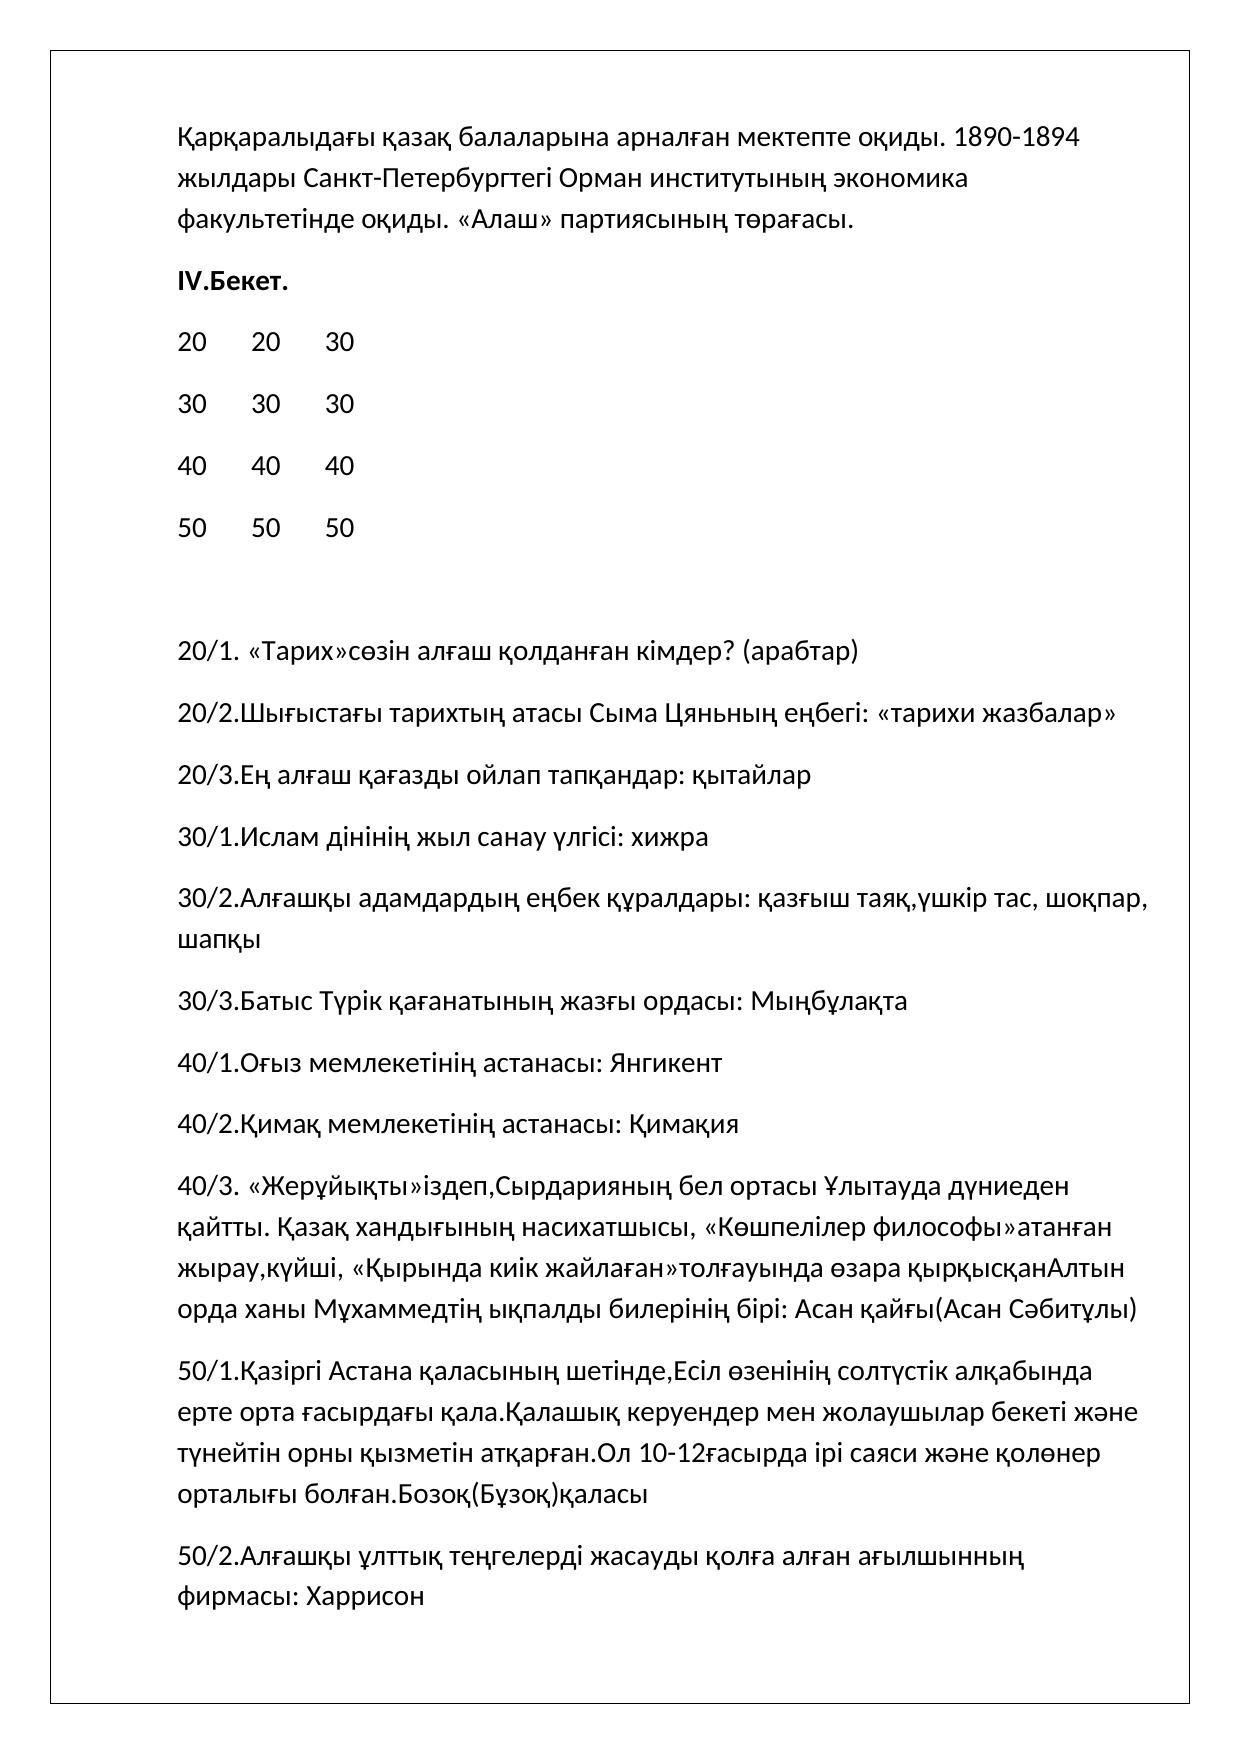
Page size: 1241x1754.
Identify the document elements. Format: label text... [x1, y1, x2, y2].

text 40/2.Қимақ мемлекетінің астанасы: Қимақия [177, 1106, 1152, 1141]
text 40/1.Оғыз мемлекетінің астанасы: Янгикент [177, 1044, 1152, 1079]
text 30 30 30 [177, 385, 1152, 421]
text 40/3. «Жерұйықты»іздеп,Сырдарияның бел ортасы Ұлытауда дүниеден қайтты. Қазақ хандығының насихатшысы, «Көшпелілер философы»атанған жырау,күйші, «Қырында киік жайлаған»толғауында өзара қырқысқанАлтын орда ханы Мұхаммедтің ықпалды билерінің бірі: Асан қайғы(Асан Сәбитұлы) [177, 1167, 1152, 1326]
text 30/2.Алғашқы адамдардың еңбек құралдары: қазғыш таяқ,үшкір тас, шоқпар, шапқы [177, 879, 1152, 956]
text 50 50 50 [177, 509, 1152, 544]
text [177, 118, 1152, 236]
text ІV.Бекет. [177, 262, 1152, 297]
text 30/3.Батыс Түрік қағанатының жазғы ордасы: Мыңбұлақта [177, 982, 1152, 1018]
text 50/1.Қазіргі Астана қаласының шетінде,Есіл өзенінің солтүстік алқабында ерте орта ғасырдағы қала.Қалашық керуендер мен жолаушылар бекеті және түнейтін орны қызметін атқарған.Ол 10-12ғасырда ірі саяси және қолөнер орталығы болған.Бозоқ(Бұзоқ)қаласы [177, 1352, 1152, 1510]
text 20/3.Ең алғаш қағазды ойлап тапқандар: қытайлар [177, 756, 1152, 791]
text 20/2.Шығыстағы тарихтың атасы Сыма Цяньның еңбегі: «тарихи жазбалар» [177, 694, 1152, 730]
text 40 40 40 [177, 447, 1152, 483]
text 30/1.Ислам дінінің жыл санау үлгісі: хижра [177, 818, 1152, 853]
text 20 20 30 [177, 323, 1152, 359]
text 20/1. «Тарих»сөзін алғаш қолданған кімдер? (арабтар) [177, 632, 1152, 668]
text 50/2.Алғашқы ұлттық теңгелерді жасауды қолға алған ағылшынның фирмасы: Харрисон [177, 1537, 1152, 1613]
